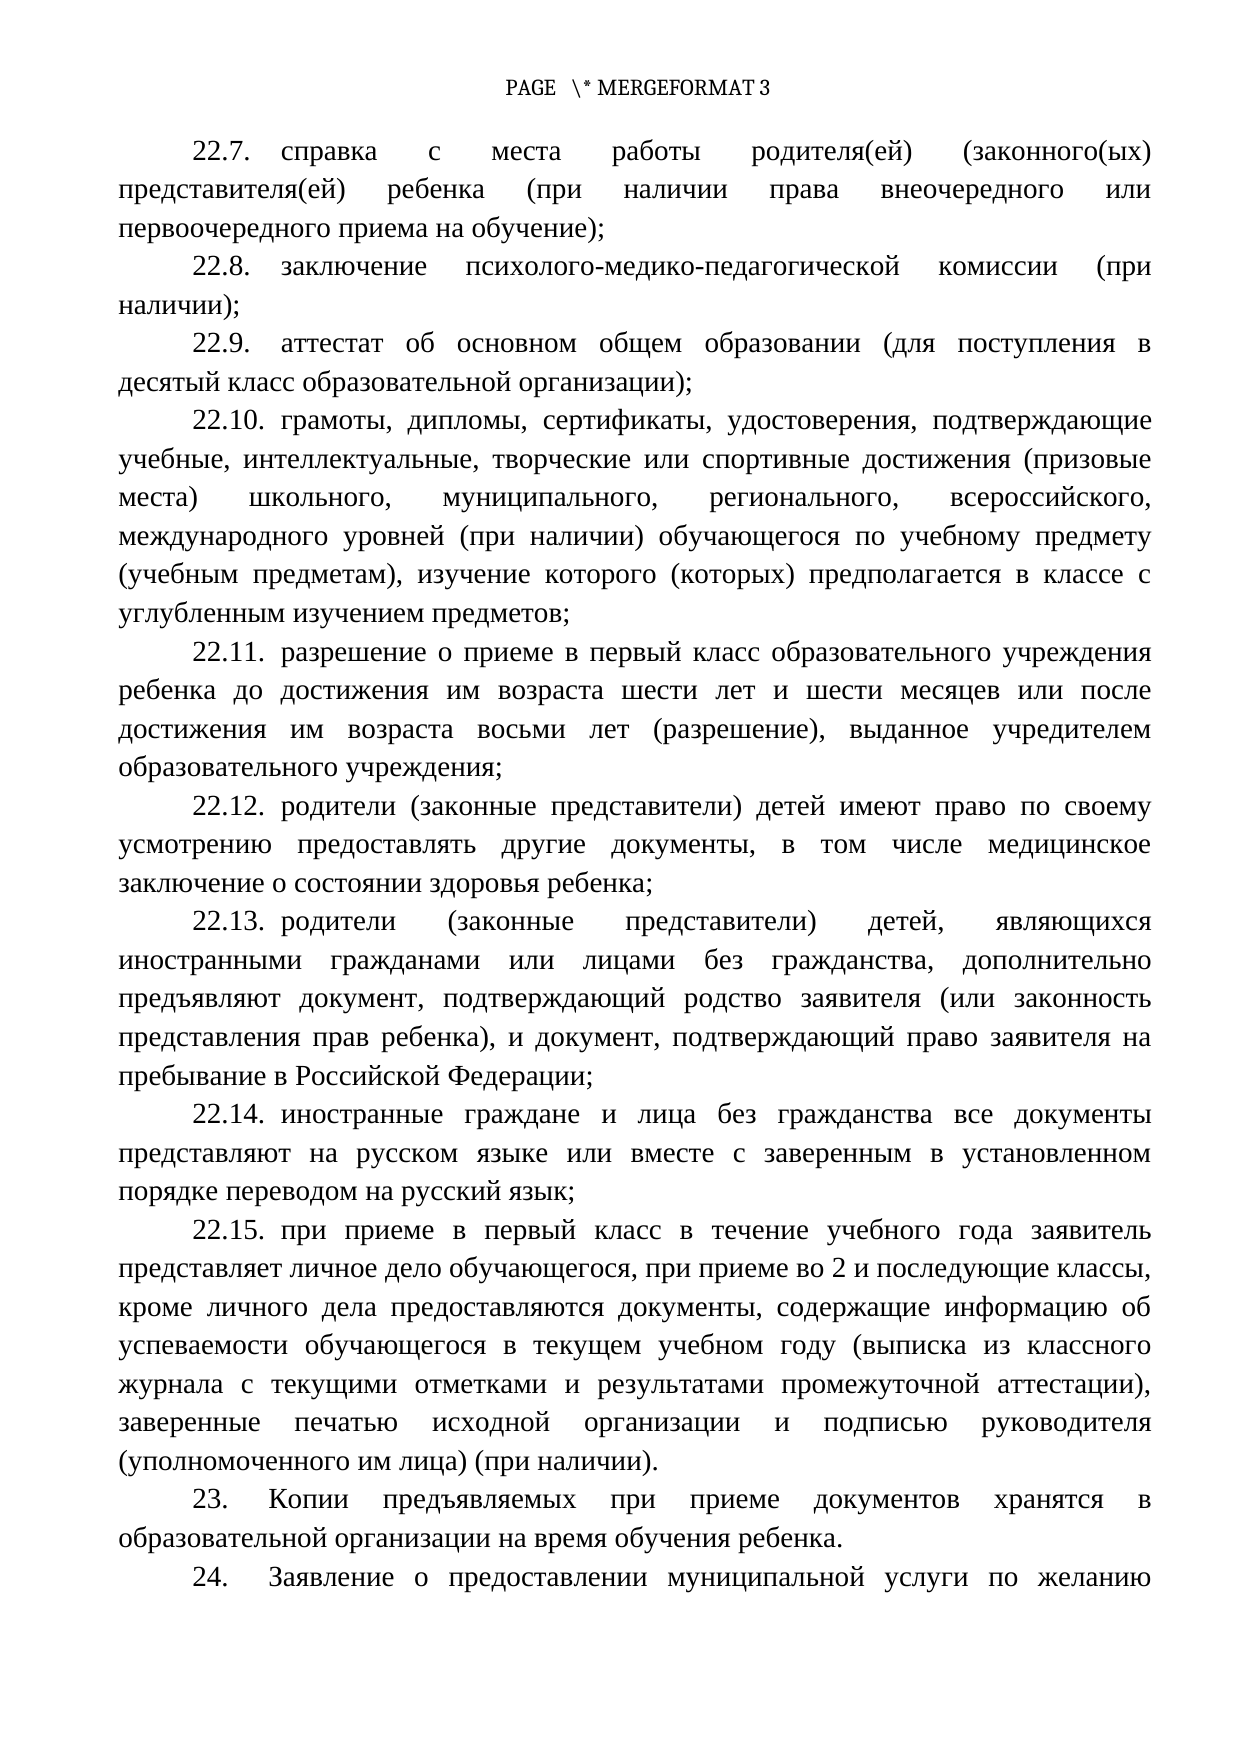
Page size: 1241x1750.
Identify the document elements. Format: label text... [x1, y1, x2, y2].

list при приеме в первый класс в течение учебного года заявитель представляет личное дело обучающегося, при приеме во 2 и последующие классы, кроме личного дела предоставляются документы, содержащие информацию об успеваемости обучающегося в текущем учебном году (выписка из классного журнала с текущими отметками и результатами промежуточной аттестации), заверенные печатью исходной организации и подписью руководителя (уполномоченного им лица) (при наличии). [118, 1212, 1152, 1477]
list родители (законные представители) детей, являющихся иностранными гражданами или лицами без гражданства, дополнительно предъявляют документ, подтверждающий родство заявителя (или законность представления прав ребенка), и документ, подтверждающий право заявителя на пребывание в Российской Федерации; [118, 903, 1152, 1091]
list грамоты, дипломы, сертификаты, удостоверения, подтверждающие учебные, интеллектуальные, творческие или спортивные достижения (призовые места) школьного, муниципального, регионального, всероссийского, международного уровней (при наличии) обучающегося по учебному предмету (учебным предметам), изучение которого (которых) предполагается в классе с углубленным изучением предметов; [118, 402, 1152, 629]
list иностранные граждане и лица без гражданства все документы представляют на русском языке или вместе с заверенным в установленном порядке переводом на русский язык; [118, 1096, 1152, 1207]
list родители (законные представители) детей имеют право по своему усмотрению предоставлять другие документы, в том числе медицинское заключение о состоянии здоровья ребенка; [118, 788, 1152, 898]
list разрешение о приеме в первый класс образовательного учреждения ребенка до достижения им возраста шести лет и шести месяцев или после достижения им возраста восьми лет (разрешение), выданное учредителем образовательного учреждения; [118, 634, 1152, 783]
list заключение психолого-медико-педагогической комиссии (при наличии); [118, 248, 1152, 320]
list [118, 1559, 1152, 1592]
list справка с места работы родителя(ей) (законного(ых) представителя(ей) ребенка (при наличии права внеочередного или первоочередного приема на обучение); [118, 133, 1152, 243]
list аттестат об основном общем образовании (для поступления в десятый класс образовательной организации); [118, 325, 1152, 397]
list Копии предъявляемых при приеме документов хранятся в образовательной организации на время обучения ребенка. [118, 1482, 1152, 1554]
